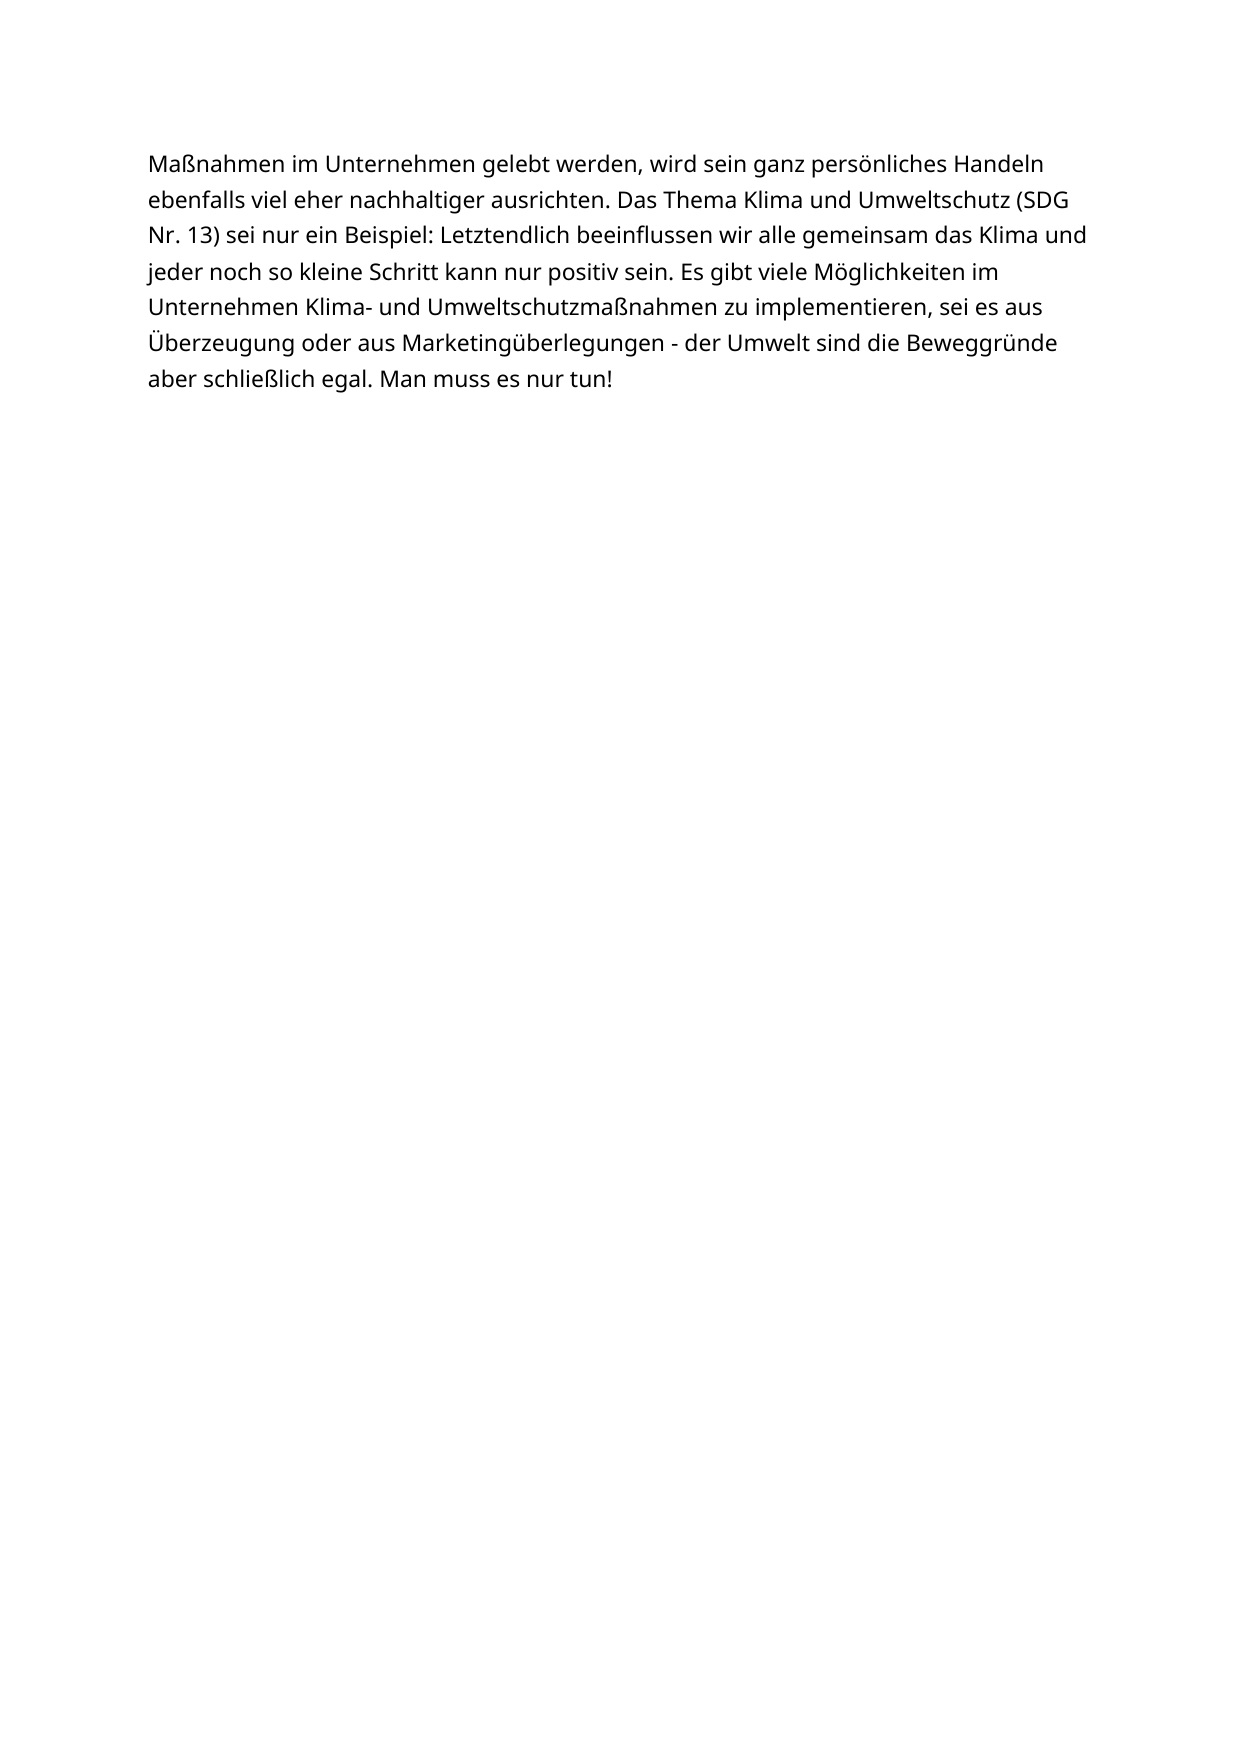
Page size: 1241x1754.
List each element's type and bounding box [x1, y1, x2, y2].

text [148, 148, 1093, 394]
